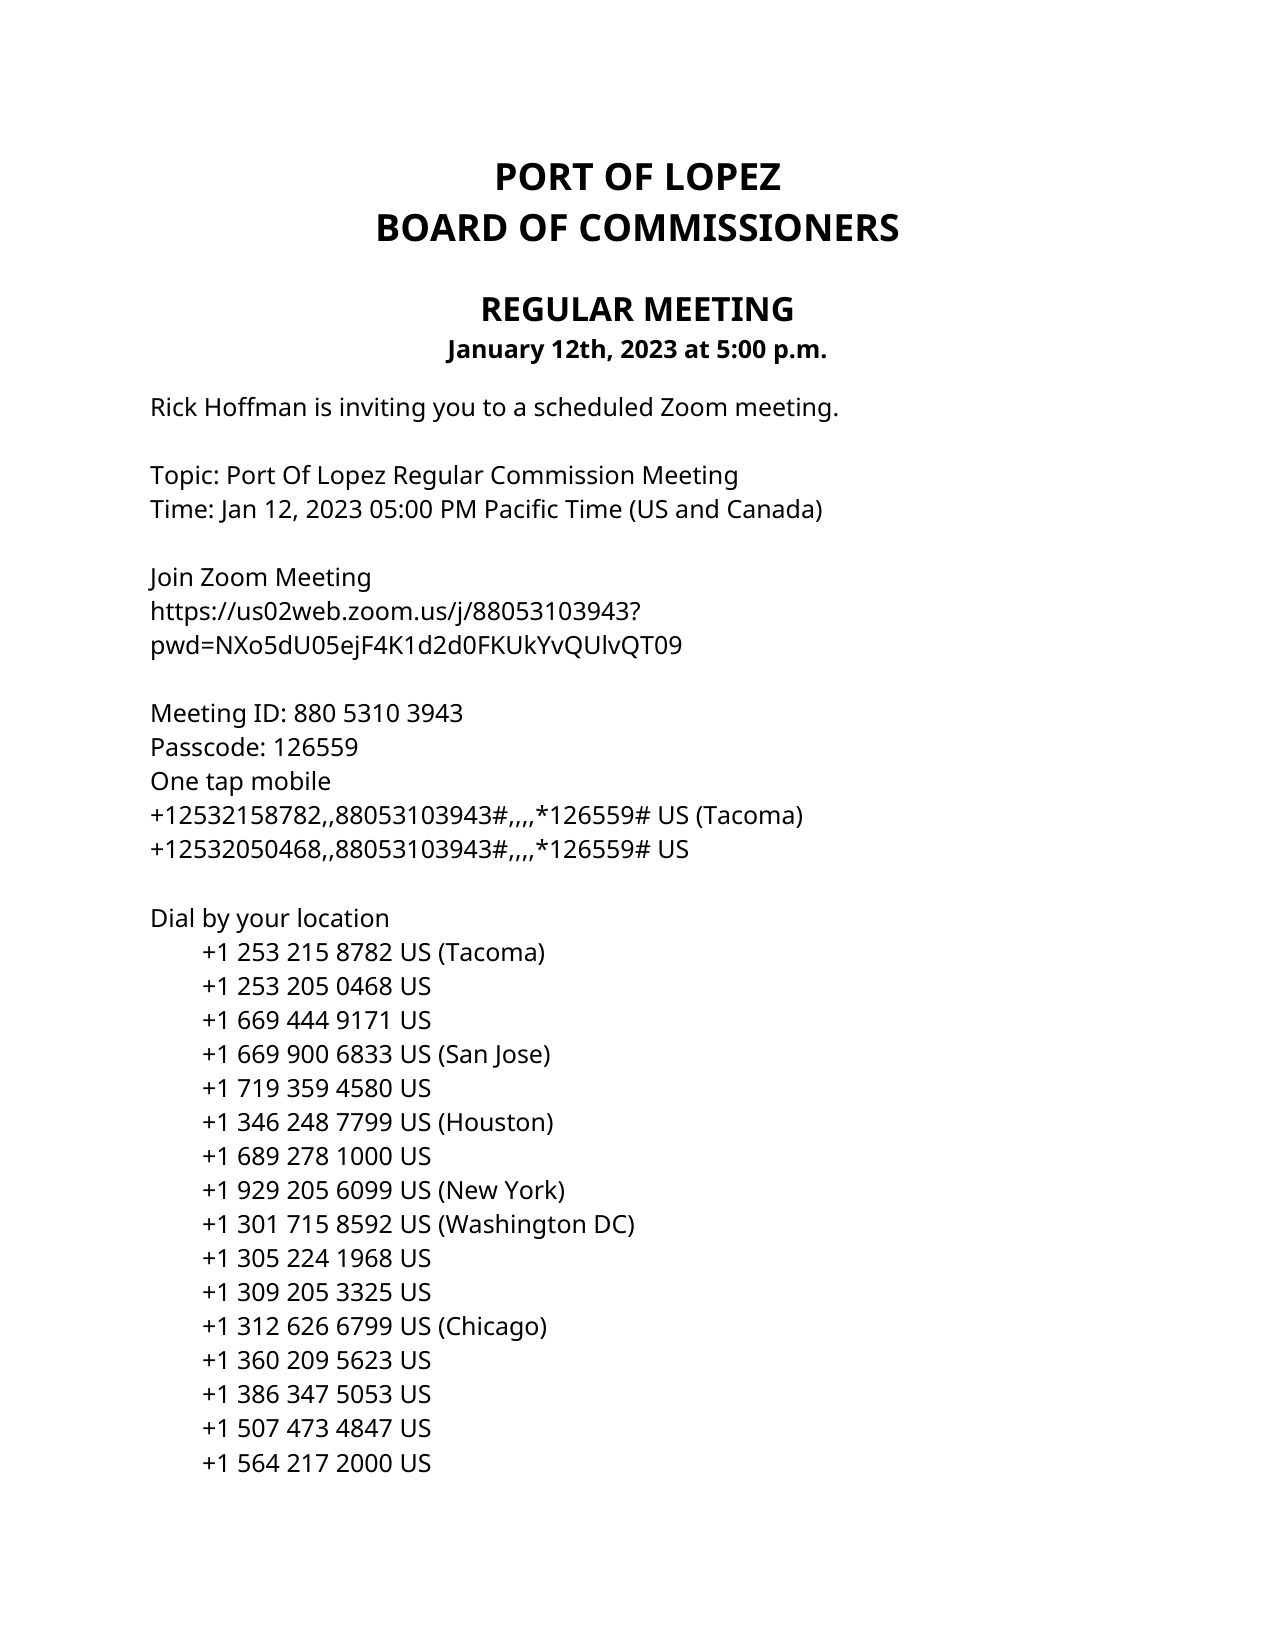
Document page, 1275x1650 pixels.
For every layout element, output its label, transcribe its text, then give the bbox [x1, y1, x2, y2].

text Join Zoom Meeting [150, 559, 1125, 594]
text Passcode: 126559 [150, 730, 1125, 764]
text +1 346 248 7799 US (Houston) [150, 1104, 1125, 1139]
text +1 689 278 1000 US [150, 1139, 1125, 1173]
text +1 719 359 4580 US [150, 1071, 1125, 1104]
text Time: Jan 12, 2023 05:00 PM Pacific Time (US and Canada) [150, 491, 1125, 526]
text +1 507 473 4847 US [150, 1411, 1125, 1445]
subtitle January 12th, 2023 at 5:00 p.m. [150, 332, 1125, 366]
text Dial by your location [150, 900, 1125, 934]
text https://us02web.zoom.us/j/88053103943?pwd=NXo5dU05ejF4K1d2d0FKUkYvQUlvQT09 [150, 594, 1125, 662]
text +1 305 224 1968 US [150, 1241, 1125, 1275]
text +1 309 205 3325 US [150, 1275, 1125, 1309]
text +1 669 444 9171 US [150, 1002, 1125, 1036]
text +1 929 205 6099 US (New York) [150, 1173, 1125, 1207]
text +1 312 626 6799 US (Chicago) [150, 1309, 1125, 1343]
text One tap mobile [150, 764, 1125, 798]
text +12532158782,,88053103943#,,,,*126559# US (Tacoma) [150, 798, 1125, 832]
text Meeting ID: 880 5310 3943 [150, 696, 1125, 730]
subtitle REGULAR MEETING [150, 286, 1125, 332]
text PORT OF LOPEZ [150, 150, 1125, 201]
text BOARD OF COMMISSIONERS [150, 201, 1125, 252]
text +1 360 209 5623 US [150, 1343, 1125, 1377]
text +1 253 215 8782 US (Tacoma) [150, 934, 1125, 968]
text Topic: Port Of Lopez Regular Commission Meeting [150, 457, 1125, 491]
text +12532050468,,88053103943#,,,,*126559# US [150, 832, 1125, 866]
text +1 564 217 2000 US [150, 1445, 1125, 1479]
text Rick Hoffman is inviting you to a scheduled Zoom meeting. [150, 389, 1125, 423]
text +1 386 347 5053 US [150, 1377, 1125, 1411]
text +1 301 715 8592 US (Washington DC) [150, 1207, 1125, 1241]
text +1 669 900 6833 US (San Jose) [150, 1036, 1125, 1071]
text +1 253 205 0468 US [150, 968, 1125, 1002]
